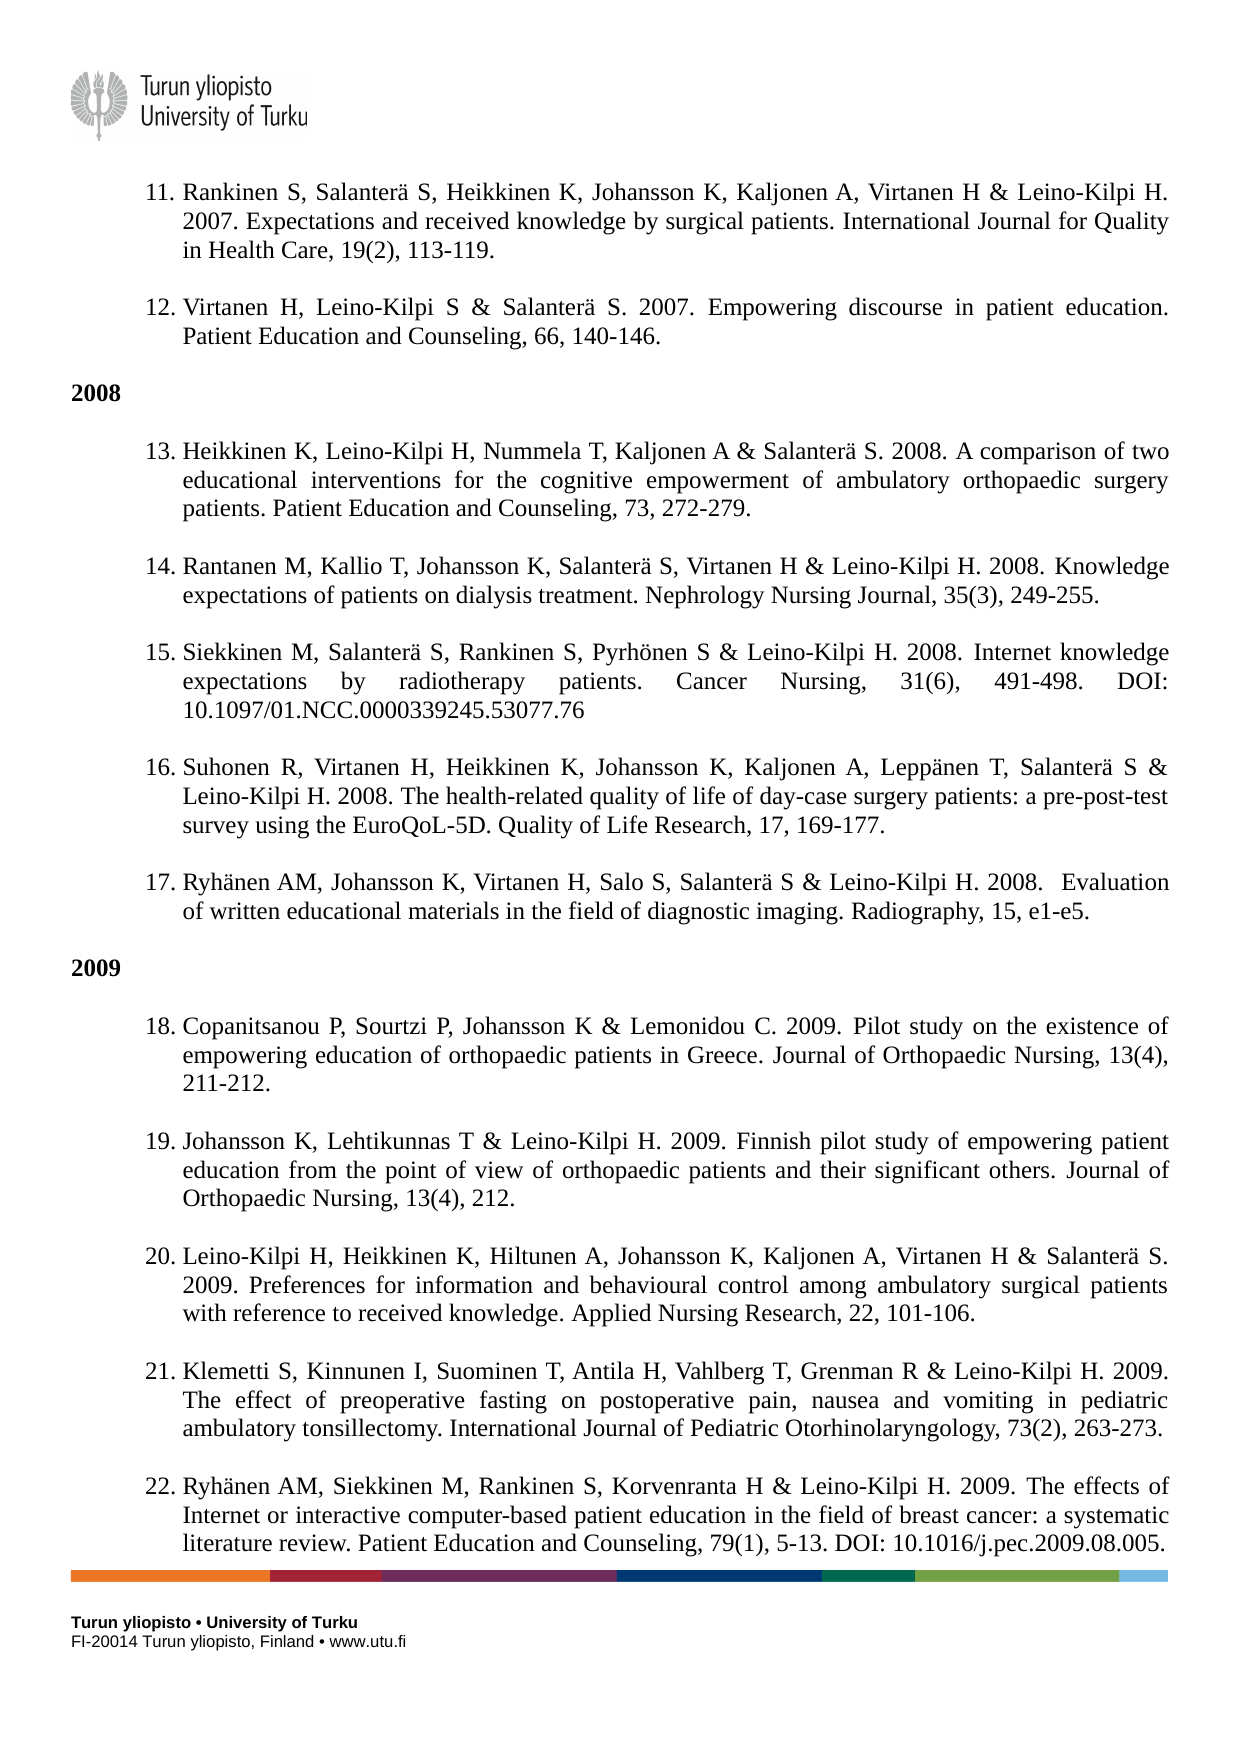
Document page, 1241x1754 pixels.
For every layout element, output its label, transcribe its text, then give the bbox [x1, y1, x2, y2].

list Klemetti S, Kinnunen I, Suominen T, Antila H, Vahlberg T, Grenman R & Leino-Kilpi H. 2009. The effect of preoperative fasting on postoperative pain, nausea and vomiting in pediatric ambulatory tonsillectomy. International Journal of Pediatric Otorhinolaryngology, 73(2), 263-273. [145, 1356, 1169, 1442]
picture [70, 70, 307, 141]
list Suhonen R, Virtanen H, Heikkinen K, Johansson K, Kaljonen A, Leppänen T, Salanterä S & Leino-Kilpi H. 2008. The health-related quality of life of day-case surgery patients: a pre-post-test survey using the EuroQoL-5D. Quality of Life Research, 17, 169-177. [145, 752, 1169, 838]
text 2009 [71, 953, 1169, 982]
list Leino-Kilpi H, Heikkinen K, Hiltunen A, Johansson K, Kaljonen A, Virtanen H & Salanterä S. 2009. Preferences for information and behavioural control among ambulatory surgical patients with reference to received knowledge. Applied Nursing Research, 22, 101-106. [145, 1241, 1169, 1327]
list Ryhänen AM, Siekkinen M, Rankinen S, Korvenranta H & Leino-Kilpi H. 2009. The effects of Internet or interactive computer-based patient education in the field of breast cancer: a systematic literature review. Patient Education and Counseling, 79(1), 5-13. DOI: 10.1016/j.pec.2009.08.005. [145, 1471, 1169, 1557]
text 2008 [71, 378, 1169, 407]
list Virtanen H, Leino-Kilpi S & Salanterä S. 2007. Empowering discourse in patient education. Patient Education and Counseling, 66, 140-146. [145, 292, 1169, 350]
list Ryhänen AM, Johansson K, Virtanen H, Salo S, Salanterä S & Leino-Kilpi H. 2008. Evaluation of written educational materials in the field of diagnostic imaging. Radiography, 15, e1-e5. [145, 867, 1169, 925]
list Johansson K, Lehtikunnas T & Leino-Kilpi H. 2009. Finnish pilot study of empowering patient education from the point of view of orthopaedic patients and their significant others. Journal of Orthopaedic Nursing, 13(4), 212. [145, 1126, 1169, 1212]
list Copanitsanou P, Sourtzi P, Johansson K & Lemonidou C. 2009. Pilot study on the existence of empowering education of orthopaedic patients in Greece. Journal of Orthopaedic Nursing, 13(4), 211-212. [145, 1011, 1169, 1097]
list Rantanen M, Kallio T, Johansson K, Salanterä S, Virtanen H & Leino-Kilpi H. 2008. Knowledge expectations of patients on dialysis treatment. Nephrology Nursing Journal, 35(3), 249-255. [145, 551, 1169, 608]
list Heikkinen K, Leino-Kilpi H, Nummela T, Kaljonen A & Salanterä S. 2008. A comparison of two educational interventions for the cognitive empowerment of ambulatory orthopaedic surgery patients. Patient Education and Counseling, 73, 272-279. [145, 436, 1169, 522]
list Siekkinen M, Salanterä S, Rankinen S, Pyrhönen S & Leino-Kilpi H. 2008. Internet knowledge expectations by radiotherapy patients. Cancer Nursing, 31(6), 491-498. DOI: 10.1097/01.NCC.0000339245.53077.76 [145, 637, 1169, 723]
picture [70, 1570, 1168, 1582]
list Rankinen S, Salanterä S, Heikkinen K, Johansson K, Kaljonen A, Virtanen H & Leino-Kilpi H. 2007. Expectations and received knowledge by surgical patients. International Journal for Quality in Health Care, 19(2), 113-119. [145, 177, 1169, 263]
